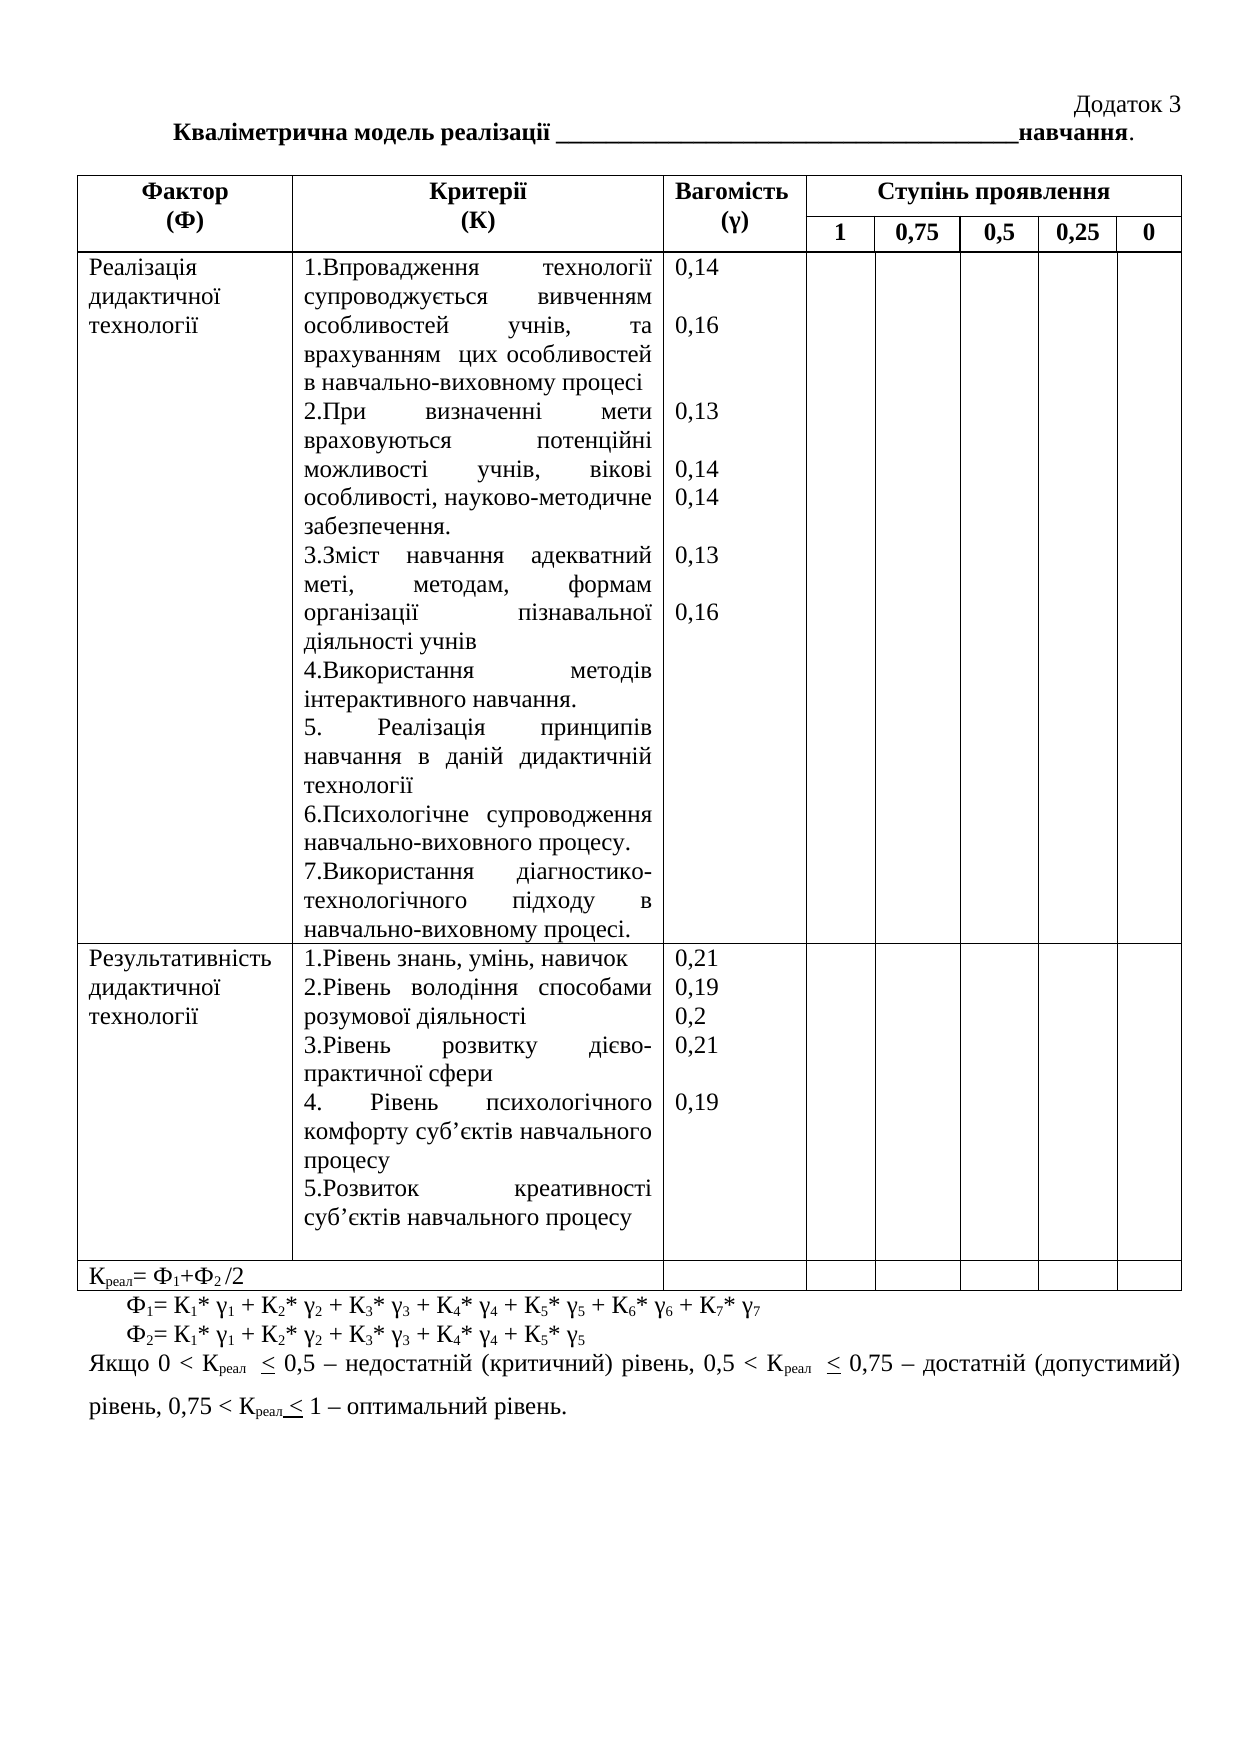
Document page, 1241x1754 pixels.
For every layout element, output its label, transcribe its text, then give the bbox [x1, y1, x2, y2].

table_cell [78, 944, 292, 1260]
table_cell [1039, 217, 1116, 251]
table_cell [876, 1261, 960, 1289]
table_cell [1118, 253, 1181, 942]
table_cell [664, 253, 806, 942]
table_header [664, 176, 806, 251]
text Кваліметрична модель реалізації _____________________________________навчання. [126, 117, 1181, 146]
text Додаток 3 [89, 89, 1181, 117]
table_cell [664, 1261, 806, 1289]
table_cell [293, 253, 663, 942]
text Ф2= К1* γ1 + К2* γ2 + К3* γ3 + К4* γ4 + К5* γ5 [126, 1319, 1181, 1348]
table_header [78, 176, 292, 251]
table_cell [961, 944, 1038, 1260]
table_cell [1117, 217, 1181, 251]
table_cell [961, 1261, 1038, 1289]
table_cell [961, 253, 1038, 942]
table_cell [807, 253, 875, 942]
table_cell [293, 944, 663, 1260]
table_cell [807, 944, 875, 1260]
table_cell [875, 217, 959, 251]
text Якщо 0 < Креал < 0,5 – недостатній (критичний) рівень, 0,5 < Креал < 0,75 – достатній (допустимий) рівень, 0,75 < Креал < 1 – оптимальний рівень. [89, 1348, 1181, 1420]
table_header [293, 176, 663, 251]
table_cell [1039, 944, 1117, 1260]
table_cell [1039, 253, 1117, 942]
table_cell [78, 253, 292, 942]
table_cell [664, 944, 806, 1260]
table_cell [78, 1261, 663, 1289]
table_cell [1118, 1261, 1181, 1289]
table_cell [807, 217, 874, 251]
text Ф1= К1* γ1 + К2* γ2 + К3* γ3 + К4* γ4 + К5* γ5 + К6* γ6 + К7* γ7 [126, 1291, 1181, 1319]
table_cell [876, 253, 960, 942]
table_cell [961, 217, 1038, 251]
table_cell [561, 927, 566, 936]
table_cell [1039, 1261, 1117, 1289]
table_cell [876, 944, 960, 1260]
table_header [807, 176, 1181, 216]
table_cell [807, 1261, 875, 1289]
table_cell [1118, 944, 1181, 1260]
